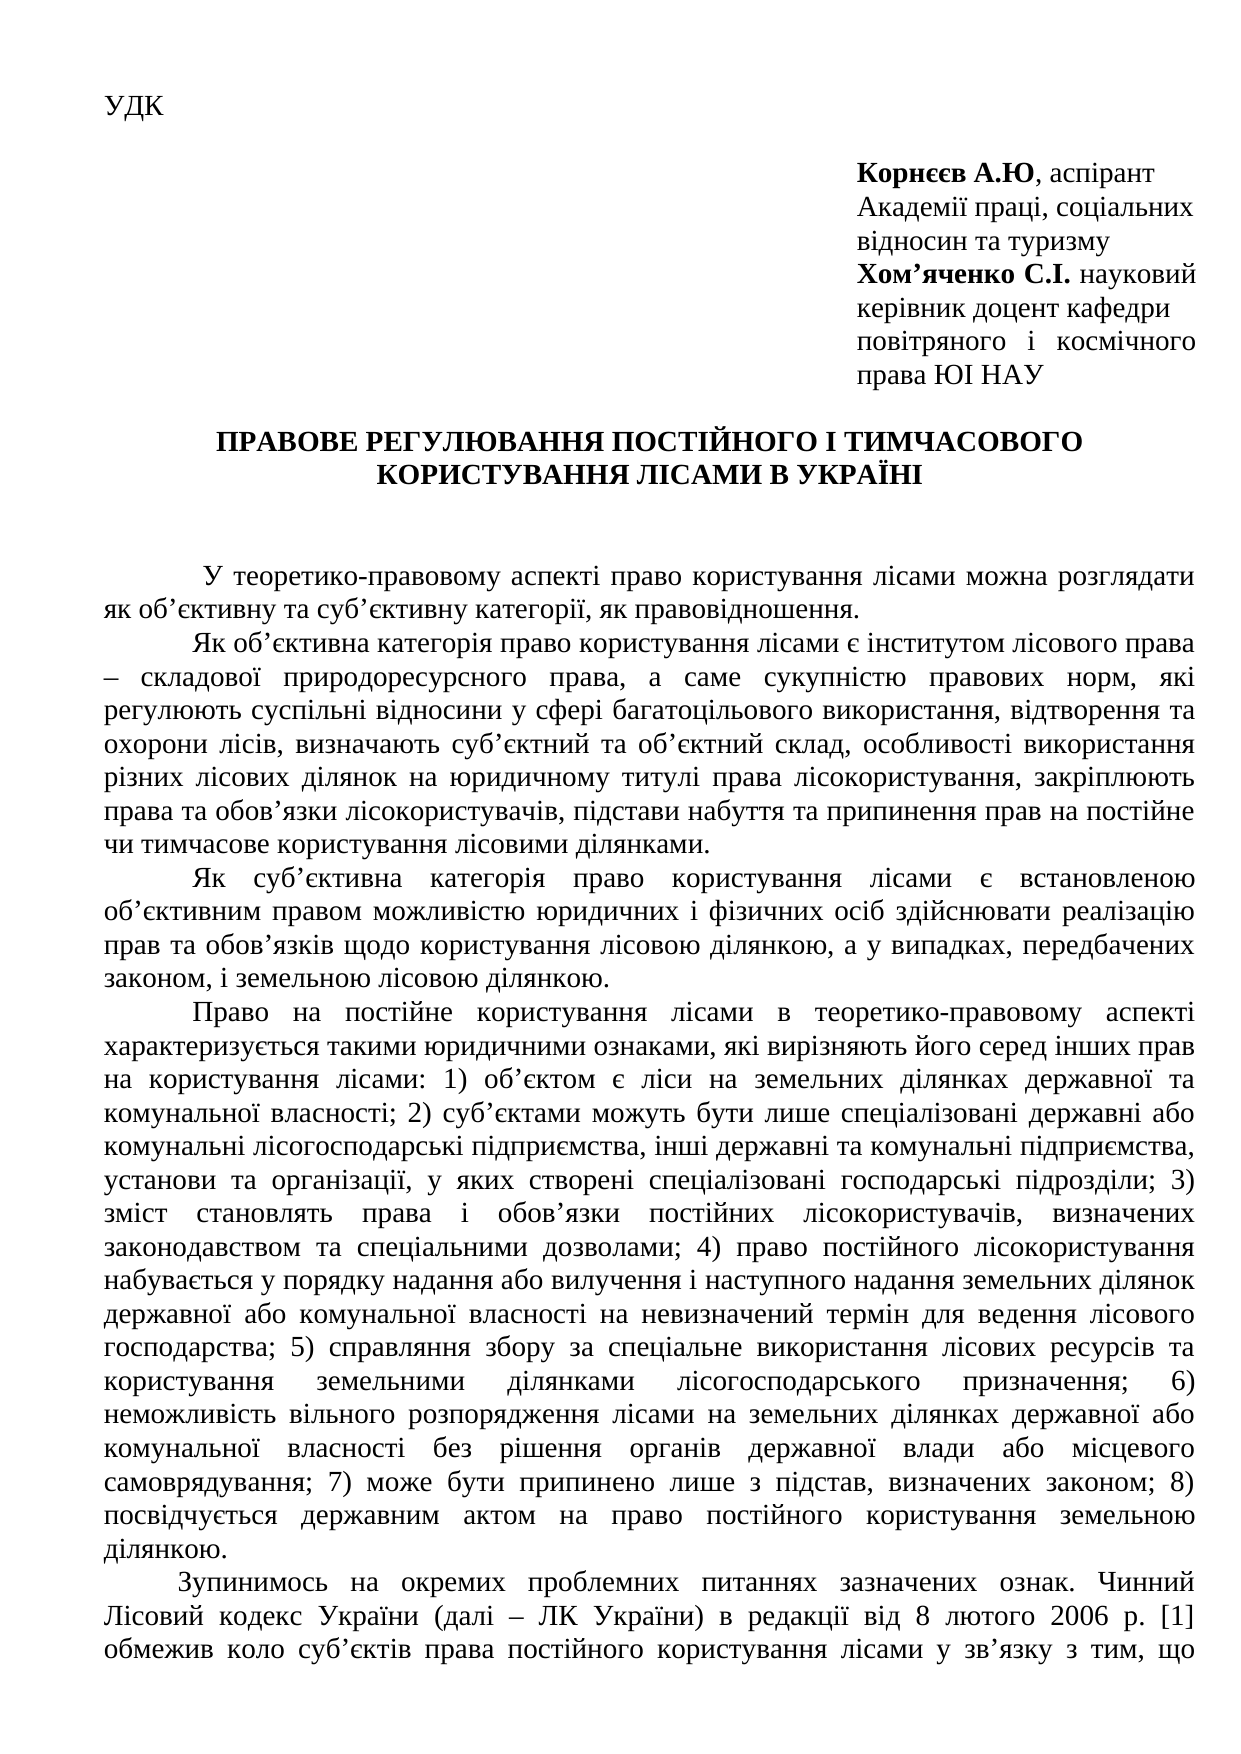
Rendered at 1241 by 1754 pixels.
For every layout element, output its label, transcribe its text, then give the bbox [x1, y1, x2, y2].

text ПРАВОВЕ РЕГУЛЮВАННЯ ПОСТІЙНОГО І ТИМЧАСОВОГО КОРИСТУВАННЯ ЛІСАМИ В УКРАЇНІ [103, 424, 1196, 491]
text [103, 1564, 1196, 1665]
text Право на постійне користування лісами в теоретико-правовому аспекті характеризується такими юридичними ознаками, які вирізняють його серед інших прав на користування лісами: 1) об’єктом є ліси на земельних ділянках державної та комунальної власності; 2) суб’єктами можуть бути лише спеціалізовані державні або комунальні лісогосподарські підприємства, інші державні та комунальні підприємства, установи та організації, у яких створені спеціалізовані господарські підрозділи; 3) зміст становлять права і обов’язки постійних лісокористувачів, визначених законодавством та спеціальними дозволами; 4) право постійного лісокористування набувається у порядку надання або вилучення і наступного надання земельних ділянок державної або комунальної власності на невизначений термін для ведення лісового господарства; 5) справляння збору за спеціальне використання лісових ресурсів та користування земельними ділянками лісогосподарського призначення; 6) неможливість вільного розпорядження лісами на земельних ділянках державної або комунальної власності без рішення органів державної влади або місцевого самоврядування; 7) може бути припинено лише з підстав, визначених законом; 8) посвідчується державним актом на право постійного користування земельною ділянкою. [103, 994, 1196, 1564]
text відносин та туризму [103, 223, 1196, 256]
text У теоретико-правовому аспекті право користування лісами можна розглядати як об’єктивну та суб’єктивну категорії, як правовідношення. [103, 558, 1196, 625]
text Академії праці, соціальних [103, 189, 1196, 223]
text Корнєєв А.Ю, аспірант [103, 156, 1196, 189]
text повітряного і космічного права ЮІ НАУ [857, 323, 1196, 390]
text Хом’яченко С.І. науковий керівник доцент кафедри [857, 256, 1196, 323]
text Як об’єктивна категорія право користування лісами є інститутом лісового права – складової природоресурсного права, а саме сукупністю правових норм, які регулюють суспільні відносини у сфері багатоцільового використання, відтворення та охорони лісів, визначають суб’єктний та об’єктний склад, особливості використання різних лісових ділянок на юридичному титулі права лісокористування, закріплюють права та обов’язки лісокористувачів, підстави набуття та припинення прав на постійне чи тимчасове користування лісовими ділянками. [103, 625, 1196, 860]
text УДК [103, 88, 1196, 122]
text Як суб’єктивна категорія право користування лісами є встановленою об’єктивним правом можливістю юридичних і фізичних осіб здійснювати реалізацію прав та обов’язків щодо користування лісовою ділянкою, а у випадках, передбачених законом, і земельною лісовою ділянкою. [103, 860, 1196, 994]
